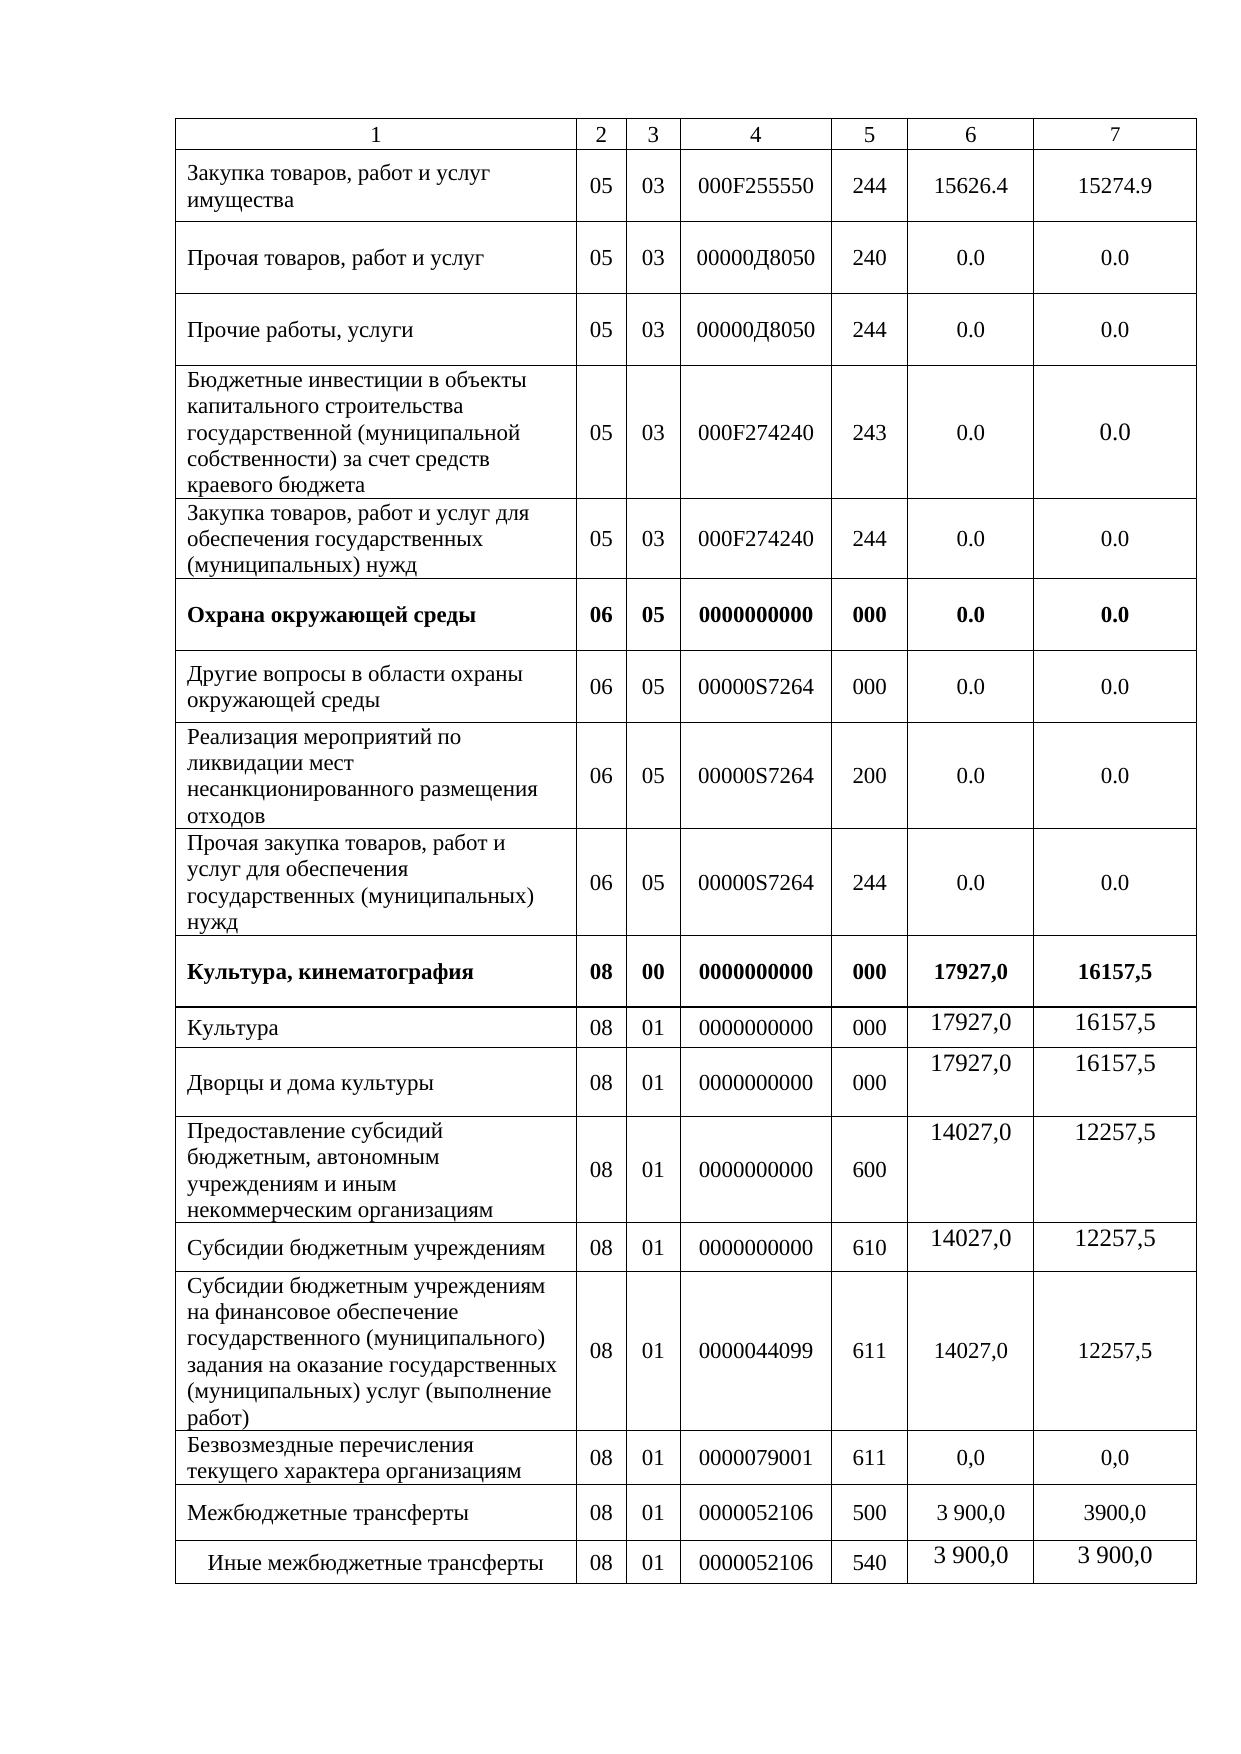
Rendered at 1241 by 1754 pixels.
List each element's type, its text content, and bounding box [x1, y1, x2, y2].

table_cell 0000044099 [681, 1272, 831, 1430]
table_header 1 [176, 119, 576, 149]
table_cell 08 [577, 1117, 626, 1222]
table_cell 05 [627, 651, 680, 722]
table_cell 08 [577, 1048, 626, 1116]
table_cell 0.0 [1034, 366, 1196, 498]
table_cell Закупка товаров, работ и услуг имущества [176, 150, 576, 221]
table_cell 17927,0 [908, 1048, 1033, 1116]
table_cell 01 [627, 1485, 680, 1539]
table_cell 0,0 [908, 1431, 1033, 1484]
table_cell 00000S7264 [681, 651, 831, 722]
table_cell 0.0 [1034, 579, 1196, 650]
table_cell 540 [832, 1541, 907, 1583]
table_cell Другие вопросы в области охраны окружающей среды [176, 651, 576, 722]
table_cell 0000000000 [681, 1117, 831, 1222]
table_cell 611 [832, 1431, 907, 1484]
table_cell 0000052106 [681, 1485, 831, 1539]
table_cell 15626.4 [908, 150, 1033, 221]
table_cell 05 [627, 829, 680, 934]
table_cell 03 [627, 366, 680, 498]
table_cell 05 [577, 294, 626, 365]
table_cell 12257,5 [1034, 1272, 1196, 1430]
table_cell 0.0 [1034, 829, 1196, 934]
table_cell 0000000000 [681, 1048, 831, 1116]
table_cell 17927,0 [908, 1008, 1033, 1047]
table_cell 03 [627, 222, 680, 293]
table_cell 05 [627, 723, 680, 828]
table_cell 0.0 [1034, 651, 1196, 722]
table_header 2 [577, 119, 626, 149]
table_cell 06 [577, 829, 626, 934]
table_cell 12257,5 [1034, 1223, 1196, 1271]
table_cell 05 [577, 222, 626, 293]
table_cell 244 [832, 499, 907, 578]
table_cell 08 [577, 1431, 626, 1484]
table_cell 08 [577, 1008, 626, 1047]
table_cell 12257,5 [1034, 1117, 1196, 1222]
table_cell 611 [832, 1272, 907, 1430]
table_header 3 [627, 119, 680, 149]
table_cell 244 [832, 150, 907, 221]
table_cell 01 [627, 1431, 680, 1484]
table_header 5 [832, 119, 907, 149]
table_cell 000F274240 [681, 499, 831, 578]
table_cell 17927,0 [908, 936, 1033, 1006]
table_cell 16157,5 [1034, 1008, 1196, 1047]
table_cell Реализация мероприятий по ликвидации мест несанкционированного размещения отходов [176, 723, 576, 828]
table_cell 000F255550 [681, 150, 831, 221]
table_cell 244 [832, 829, 907, 934]
table_cell 0.0 [908, 829, 1033, 934]
table_cell Предоставление субсидий бюджетным, автономным учреждениям и иным некоммерческим организациям [176, 1117, 576, 1222]
table_cell 01 [627, 1272, 680, 1430]
table_cell 14027,0 [908, 1223, 1033, 1271]
table_cell 0.0 [908, 366, 1033, 498]
table_cell 0.0 [908, 294, 1033, 365]
table_cell 3900,0 [1034, 1485, 1196, 1539]
table_cell 08 [577, 1541, 626, 1583]
table_cell 14027,0 [908, 1117, 1033, 1222]
table_cell 05 [577, 150, 626, 221]
table_cell 05 [627, 579, 680, 650]
table_cell 00000Д8050 [681, 294, 831, 365]
table_cell Культура [176, 1008, 576, 1047]
table_cell 01 [627, 1541, 680, 1583]
table_cell Прочая товаров, работ и услуг [176, 222, 576, 293]
table_cell Субсидии бюджетным учреждениям на финансовое обеспечение государственного (муниципального) задания на оказание государственных (муниципальных) услуг (выполнение работ) [176, 1272, 576, 1430]
table_cell 00000Д8050 [681, 222, 831, 293]
table_cell 16157,5 [1034, 936, 1196, 1006]
table_cell 0,0 [1034, 1431, 1196, 1484]
table_cell 0000000000 [681, 936, 831, 1006]
table_cell Иные межбюджетные трансферты [176, 1541, 576, 1583]
table_cell 06 [577, 651, 626, 722]
table_cell 0000052106 [681, 1541, 831, 1583]
table_cell Прочие работы, услуги [176, 294, 576, 365]
table_cell 0.0 [1034, 222, 1196, 293]
table_cell 3 900,0 [908, 1541, 1033, 1583]
table_cell 06 [577, 579, 626, 650]
table_cell Охрана окружающей среды [176, 579, 576, 650]
table_cell 06 [577, 723, 626, 828]
table_cell 00000S7264 [681, 829, 831, 934]
table_cell 03 [627, 499, 680, 578]
table_header 7 [1034, 119, 1196, 149]
table_cell 000 [832, 579, 907, 650]
table_cell 500 [832, 1485, 907, 1539]
table_header 6 [908, 119, 1033, 149]
table_cell 16157,5 [1034, 1048, 1196, 1116]
table_cell 0.0 [1034, 723, 1196, 828]
table_cell 0.0 [1034, 294, 1196, 365]
table_cell 0.0 [908, 499, 1033, 578]
table_cell 0000000000 [681, 1223, 831, 1271]
table_header 4 [681, 119, 831, 149]
table_cell 0.0 [908, 723, 1033, 828]
table_cell 0000000000 [681, 579, 831, 650]
table_cell Дворцы и дома культуры [176, 1048, 576, 1116]
table_cell 000 [832, 1048, 907, 1116]
table_cell 03 [627, 294, 680, 365]
table_cell Закупка товаров, работ и услуг для обеспечения государственных (муниципальных) нужд [176, 499, 576, 578]
table_cell 00 [627, 936, 680, 1006]
table_cell 000F274240 [681, 366, 831, 498]
table_cell 0.0 [1034, 499, 1196, 578]
table_cell 0000000000 [681, 1008, 831, 1047]
table_cell Безвозмездные перечисления текущего характера организациям [176, 1431, 576, 1484]
table_cell 3 900,0 [908, 1485, 1033, 1539]
table_cell 05 [577, 366, 626, 498]
table_cell 240 [832, 222, 907, 293]
table_cell 243 [832, 366, 907, 498]
table_cell 01 [627, 1223, 680, 1271]
table_cell 00000S7264 [681, 723, 831, 828]
table_cell Культура, кинематография [176, 936, 576, 1006]
table_cell 03 [627, 150, 680, 221]
table_cell Субсидии бюджетным учреждениям [176, 1223, 576, 1271]
table_cell 14027,0 [908, 1272, 1033, 1430]
table_cell Прочая закупка товаров, работ и услуг для обеспечения государственных (муниципальных) нужд [176, 829, 576, 934]
table_cell 0.0 [908, 651, 1033, 722]
table_cell 200 [832, 723, 907, 828]
table_cell 000 [832, 651, 907, 722]
table_cell 000 [832, 936, 907, 1006]
table_cell Межбюджетные трансферты [176, 1485, 576, 1539]
table_cell 01 [627, 1048, 680, 1116]
table_cell 244 [832, 294, 907, 365]
table_cell 08 [577, 1223, 626, 1271]
table_cell 01 [627, 1008, 680, 1047]
table_cell 0000079001 [681, 1431, 831, 1484]
table_cell 600 [832, 1117, 907, 1222]
table_cell 0.0 [908, 579, 1033, 650]
table_cell 01 [627, 1117, 680, 1222]
table_cell Бюджетные инвестиции в объекты капитального строительства государственной (муниципальной собственности) за счет средств краевого бюджета [176, 366, 576, 498]
table_cell 08 [577, 1485, 626, 1539]
table_cell 610 [832, 1223, 907, 1271]
table_cell 0.0 [908, 222, 1033, 293]
table_cell 08 [577, 936, 626, 1006]
table_cell 3 900,0 [1034, 1541, 1196, 1583]
table_cell 05 [577, 499, 626, 578]
table_cell 08 [577, 1272, 626, 1430]
table_cell 15274.9 [1034, 150, 1196, 221]
table_cell 000 [832, 1008, 907, 1047]
